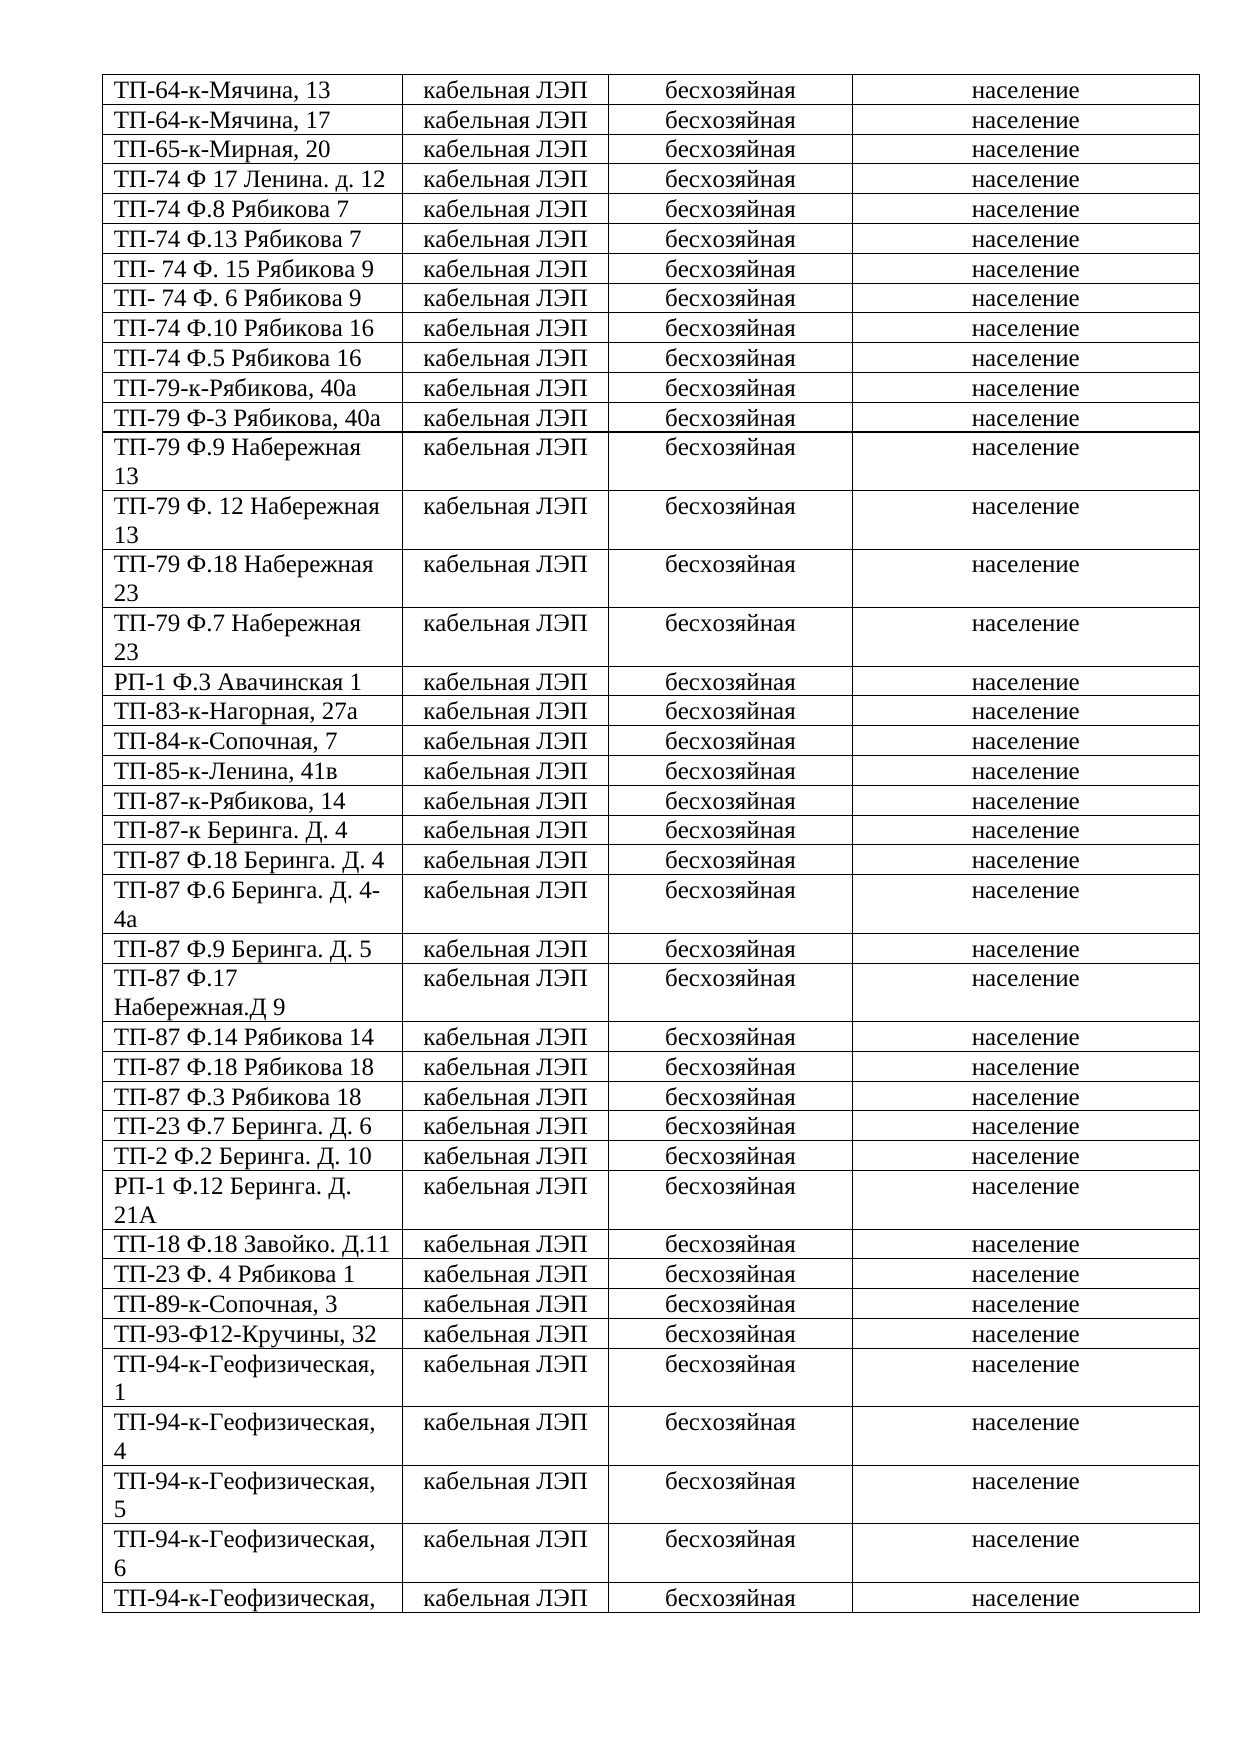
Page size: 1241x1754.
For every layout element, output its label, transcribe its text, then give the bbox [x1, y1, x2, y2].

table_cell население [853, 1052, 1199, 1081]
table_cell ТП-94-к-Геофизическая, 6 [103, 1524, 402, 1582]
table_cell ТП-65-к-Мирная, 20 [103, 135, 402, 163]
table_cell кабельная ЛЭП [403, 75, 608, 104]
table_cell население [853, 845, 1199, 874]
table_cell бесхозяйная [609, 608, 852, 666]
table_cell бесхозяйная [609, 403, 852, 431]
table_cell население [853, 1583, 1199, 1612]
table_cell население [853, 1141, 1199, 1170]
table_cell ТП- 74 Ф. 15 Рябикова 9 [103, 254, 402, 282]
table_cell ТП-87 Ф.17 Набережная.Д 9 [103, 964, 402, 1021]
table_cell население [853, 403, 1199, 431]
table_cell кабельная ЛЭП [403, 550, 608, 607]
table_cell ТП-23 Ф.7 Беринга. Д. 6 [103, 1111, 402, 1140]
table_cell ТП-94-к-Геофизическая, 4 [103, 1407, 402, 1465]
table_cell бесхозяйная [609, 845, 852, 874]
table_cell население [853, 1524, 1199, 1582]
table_cell население [853, 1259, 1199, 1288]
table_cell бесхозяйная [609, 816, 852, 844]
table_cell бесхозяйная [609, 934, 852, 962]
table_cell бесхозяйная [609, 1259, 852, 1288]
table_cell население [853, 786, 1199, 814]
table_cell ТП-74 Ф.5 Рябикова 16 [103, 343, 402, 372]
table_cell бесхозяйная [609, 343, 852, 372]
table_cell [103, 1583, 402, 1612]
table_cell ТП-85-к-Ленина, 41в [103, 756, 402, 785]
table_cell население [853, 964, 1199, 1021]
table_cell население [853, 343, 1199, 372]
table_cell ТП-87 Ф.9 Беринга. Д. 5 [103, 934, 402, 962]
table_cell ТП-18 Ф.18 Завойко. Д.11 [103, 1230, 402, 1258]
table_cell ТП-83-к-Нагорная, 27а [103, 696, 402, 725]
table_cell кабельная ЛЭП [403, 875, 608, 933]
table_cell РП-1 Ф.12 Беринга. Д. 21А [103, 1171, 402, 1228]
table_cell кабельная ЛЭП [403, 696, 608, 725]
table_cell кабельная ЛЭП [403, 1259, 608, 1288]
table_cell население [853, 608, 1199, 666]
table_cell кабельная ЛЭП [403, 313, 608, 342]
table_cell кабельная ЛЭП [403, 726, 608, 755]
table_cell кабельная ЛЭП [403, 667, 608, 695]
table_cell население [853, 1022, 1199, 1051]
table_cell население [853, 105, 1199, 133]
table_cell население [853, 816, 1199, 844]
table_cell население [853, 313, 1199, 342]
table_cell ТП-87-к-Рябикова, 14 [103, 786, 402, 814]
table_cell кабельная ЛЭП [403, 373, 608, 402]
table_cell бесхозяйная [609, 135, 852, 163]
table_cell ТП-84-к-Сопочная, 7 [103, 726, 402, 755]
table_cell ТП-2 Ф.2 Беринга. Д. 10 [103, 1141, 402, 1170]
table_cell кабельная ЛЭП [403, 845, 608, 874]
table_cell кабельная ЛЭП [403, 934, 608, 962]
table_cell кабельная ЛЭП [403, 224, 608, 253]
table_cell бесхозяйная [609, 105, 852, 133]
table_cell бесхозяйная [609, 75, 852, 104]
table_cell бесхозяйная [609, 1583, 852, 1612]
table_cell ТП-94-к-Геофизическая, 1 [103, 1349, 402, 1406]
table_cell население [853, 696, 1199, 725]
table_cell бесхозяйная [609, 1349, 852, 1406]
table_cell ТП-79 Ф. 12 Набережная 13 [103, 491, 402, 548]
table_cell кабельная ЛЭП [403, 343, 608, 372]
table_cell кабельная ЛЭП [403, 105, 608, 133]
table_cell ТП-87 Ф.18 Беринга. Д. 4 [103, 845, 402, 874]
table_cell бесхозяйная [609, 433, 852, 490]
table_cell кабельная ЛЭП [403, 1349, 608, 1406]
table_cell бесхозяйная [609, 224, 852, 253]
table_cell ТП-89-к-Сопочная, 3 [103, 1289, 402, 1318]
table_cell кабельная ЛЭП [403, 135, 608, 163]
table_cell бесхозяйная [609, 254, 852, 282]
table_cell ТП-79-к-Рябикова, 40а [103, 373, 402, 402]
table_cell кабельная ЛЭП [403, 608, 608, 666]
table_cell кабельная ЛЭП [403, 1082, 608, 1110]
table_cell население [853, 667, 1199, 695]
table_cell ТП-79 Ф.9 Набережная 13 [103, 433, 402, 490]
table_cell население [853, 1111, 1199, 1140]
table_cell кабельная ЛЭП [403, 284, 608, 312]
table_cell бесхозяйная [609, 1230, 852, 1258]
table_cell ТП-74 Ф.8 Рябикова 7 [103, 194, 402, 223]
table_cell кабельная ЛЭП [403, 1524, 608, 1582]
table_cell бесхозяйная [609, 284, 852, 312]
table_cell бесхозяйная [609, 373, 852, 402]
table_cell ТП-94-к-Геофизическая, 5 [103, 1466, 402, 1523]
table_cell кабельная ЛЭП [403, 1141, 608, 1170]
table_cell ТП-87 Ф.6 Беринга. Д. 4-4а [103, 875, 402, 933]
table_cell бесхозяйная [609, 875, 852, 933]
table_cell бесхозяйная [609, 1466, 852, 1523]
table_cell население [853, 135, 1199, 163]
table_cell бесхозяйная [609, 550, 852, 607]
table_cell бесхозяйная [609, 726, 852, 755]
table_cell РП-1 Ф.3 Авачинская 1 [103, 667, 402, 695]
table_cell население [853, 875, 1199, 933]
table_cell кабельная ЛЭП [403, 1171, 608, 1228]
table_cell ТП-87 Ф.3 Рябикова 18 [103, 1082, 402, 1110]
table_cell ТП-74 Ф.10 Рябикова 16 [103, 313, 402, 342]
table_cell бесхозяйная [609, 194, 852, 223]
table_cell население [853, 254, 1199, 282]
table_cell кабельная ЛЭП [403, 194, 608, 223]
table_cell кабельная ЛЭП [403, 1319, 608, 1348]
table_cell ТП- 74 Ф. 6 Рябикова 9 [103, 284, 402, 312]
table_cell бесхозяйная [609, 1524, 852, 1582]
table_cell ТП-87 Ф.18 Рябикова 18 [103, 1052, 402, 1081]
table_cell бесхозяйная [609, 1022, 852, 1051]
table_cell ТП-23 Ф. 4 Рябикова 1 [103, 1259, 402, 1288]
table_cell кабельная ЛЭП [403, 1022, 608, 1051]
table_cell население [853, 284, 1199, 312]
table_cell ТП-79 Ф.7 Набережная 23 [103, 608, 402, 666]
table_cell бесхозяйная [609, 786, 852, 814]
table_cell бесхозяйная [609, 1141, 852, 1170]
table_cell население [853, 164, 1199, 193]
table_cell бесхозяйная [609, 696, 852, 725]
table_cell население [853, 1319, 1199, 1348]
table_cell бесхозяйная [609, 1407, 852, 1465]
table_cell кабельная ЛЭП [403, 433, 608, 490]
table_cell бесхозяйная [609, 756, 852, 785]
table_cell население [853, 75, 1199, 104]
table_cell кабельная ЛЭП [403, 1289, 608, 1318]
table_cell кабельная ЛЭП [403, 1111, 608, 1140]
table_cell кабельная ЛЭП [403, 816, 608, 844]
table_cell ТП-93-Ф12-Кручины, 32 [103, 1319, 402, 1348]
table_cell население [853, 934, 1199, 962]
table_cell кабельная ЛЭП [403, 964, 608, 1021]
table_cell ТП-87 Ф.14 Рябикова 14 [103, 1022, 402, 1051]
table_cell население [853, 550, 1199, 607]
table_cell население [853, 1082, 1199, 1110]
table_cell кабельная ЛЭП [403, 254, 608, 282]
table_cell бесхозяйная [609, 1319, 852, 1348]
table_cell население [853, 1171, 1199, 1228]
table_cell кабельная ЛЭП [403, 786, 608, 814]
table_cell кабельная ЛЭП [403, 164, 608, 193]
table_cell бесхозяйная [609, 964, 852, 1021]
table_cell бесхозяйная [609, 1082, 852, 1110]
table_cell ТП-64-к-Мячина, 17 [103, 105, 402, 133]
table_cell бесхозяйная [609, 1171, 852, 1228]
table_cell население [853, 491, 1199, 548]
table_cell кабельная ЛЭП [403, 756, 608, 785]
table_cell кабельная ЛЭП [403, 1407, 608, 1465]
table_cell кабельная ЛЭП [403, 1466, 608, 1523]
table_cell население [853, 1349, 1199, 1406]
table_cell кабельная ЛЭП [403, 1230, 608, 1258]
table_cell ТП-87-к Беринга. Д. 4 [103, 816, 402, 844]
table_cell бесхозяйная [609, 1289, 852, 1318]
table_cell население [853, 1289, 1199, 1318]
table_cell бесхозяйная [609, 1052, 852, 1081]
table_cell население [853, 726, 1199, 755]
table_cell ТП-74 Ф 17 Ленина. д. 12 [103, 164, 402, 193]
table_cell кабельная ЛЭП [403, 491, 608, 548]
table_cell население [853, 373, 1199, 402]
table_cell население [853, 433, 1199, 490]
table_cell население [853, 756, 1199, 785]
table_cell бесхозяйная [609, 164, 852, 193]
table_cell население [853, 1466, 1199, 1523]
table_cell кабельная ЛЭП [403, 403, 608, 431]
table_cell население [853, 224, 1199, 253]
table_cell население [853, 194, 1199, 223]
table_cell бесхозяйная [609, 1111, 852, 1140]
table_cell кабельная ЛЭП [403, 1052, 608, 1081]
table_cell бесхозяйная [609, 491, 852, 548]
table_cell ТП-64-к-Мячина, 13 [103, 75, 402, 104]
table_cell население [853, 1230, 1199, 1258]
table_cell население [853, 1407, 1199, 1465]
table_cell бесхозяйная [609, 667, 852, 695]
table_cell кабельная ЛЭП [403, 1583, 608, 1612]
table_cell ТП-79 Ф.18 Набережная 23 [103, 550, 402, 607]
table_cell бесхозяйная [609, 313, 852, 342]
table_cell ТП-74 Ф.13 Рябикова 7 [103, 224, 402, 253]
table_cell ТП-79 Ф-3 Рябикова, 40а [103, 403, 402, 431]
